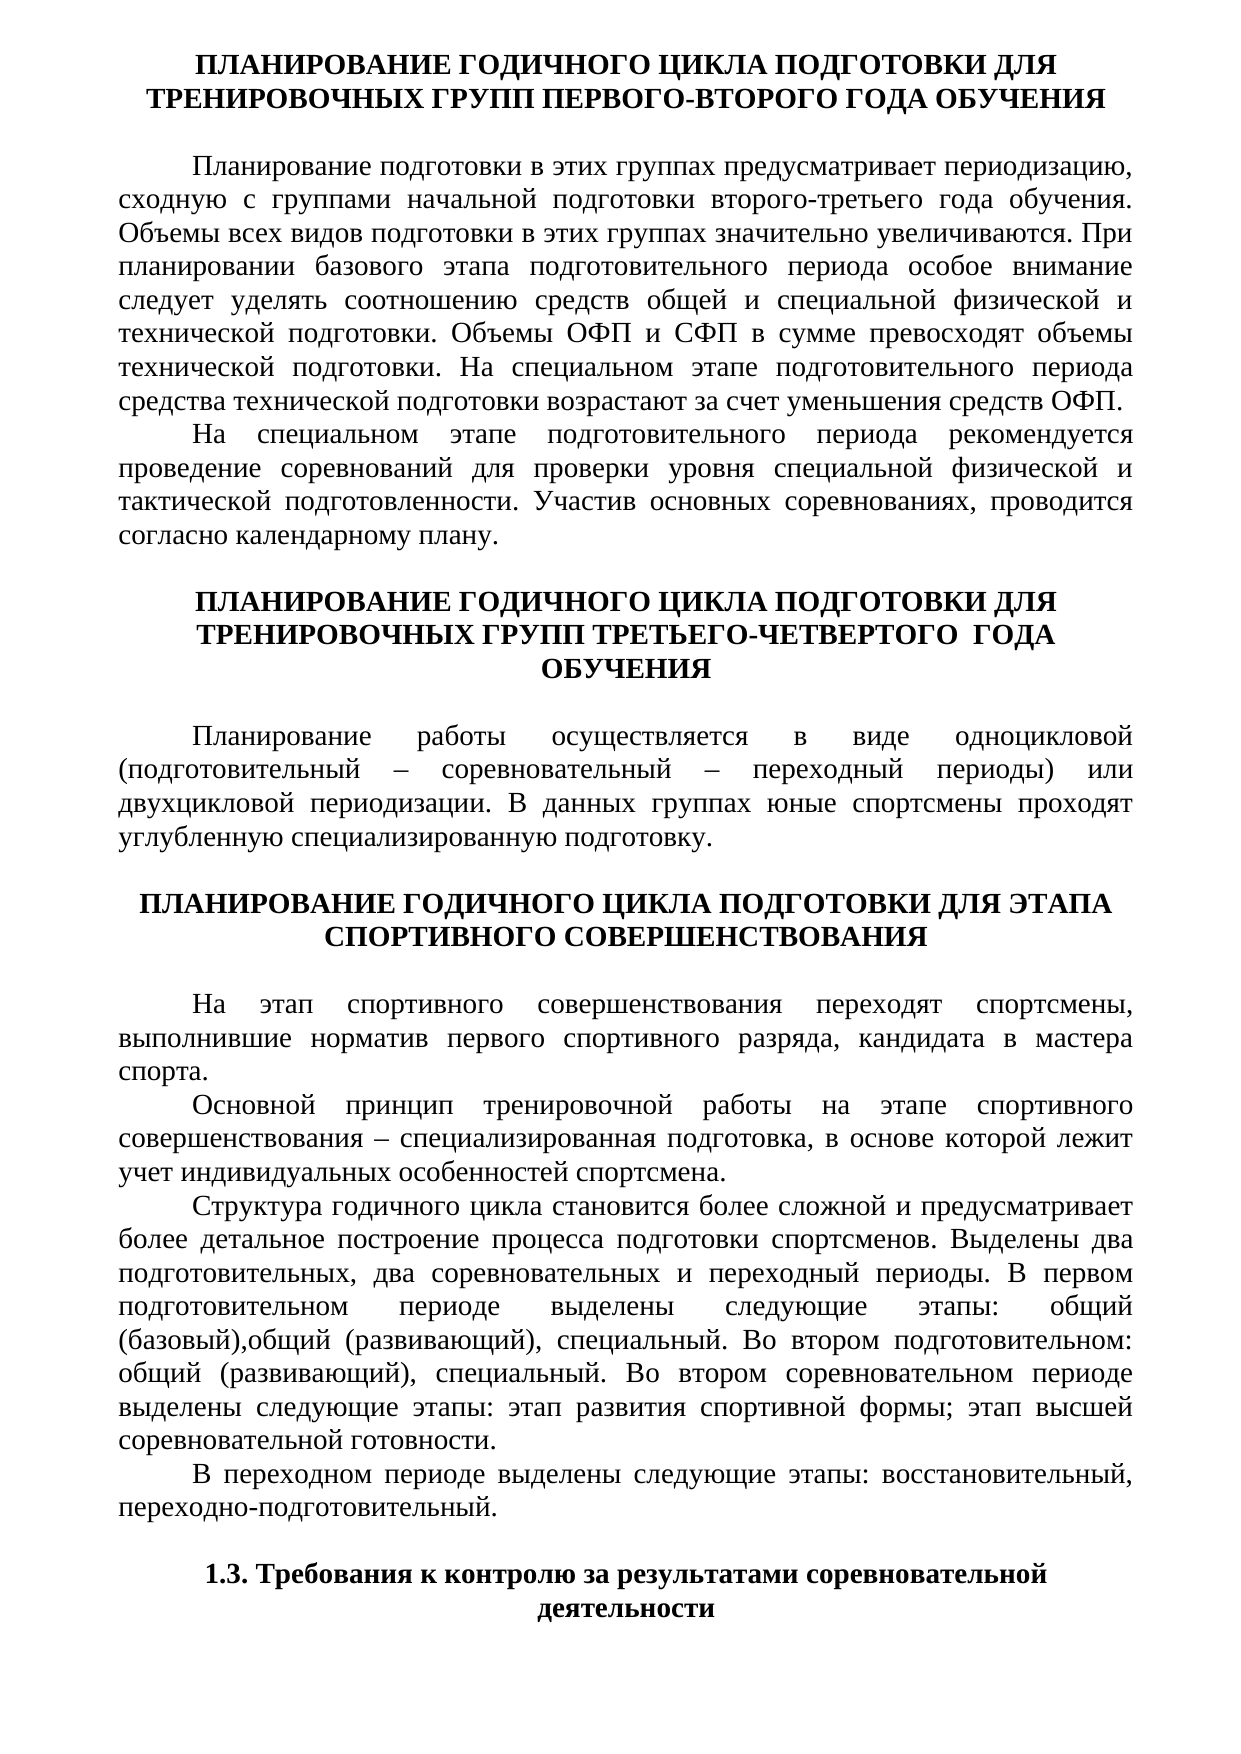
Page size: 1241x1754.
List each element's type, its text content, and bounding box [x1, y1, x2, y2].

text На этап спортивного совершенствования переходят спортсмены, выполнившие норматив первого спортивного разряда, кандидата в мастера спорта. [118, 986, 1134, 1087]
text В переходном периоде выделены следующие этапы: восстановительный, переходно-подготовительный. [118, 1456, 1134, 1523]
text Планирование подготовки в этих группах предусматривает периодизацию, сходную с группами начальной подготовки второго-третьего года обучения. Объемы всех видов подготовки в этих группах значительно увеличиваются. При планировании базового этапа подготовительного периода особое внимание следует уделять соотношению средств общей и специальной физической и технической подготовки. Объемы ОФП и СФП в сумме превосходят объемы технической подготовки. На специальном этапе подготовительного периода средства технической подготовки возрастают за счет уменьшения средств ОФП. [118, 148, 1134, 416]
text Планирование работы осуществляется в виде одноцикловой (подготовительный – соревновательный – переходный периоды) или двухцикловой периодизации. В данных группах юные спортсмены проходят углубленную специализированную подготовку. [118, 718, 1134, 852]
text Основной принцип тренировочной работы на этапе спортивного совершенствования – специализированная подготовка, в основе которой лежит учет индивидуальных особенностей спортсмена. [118, 1087, 1134, 1188]
text ПЛАНИРОВАНИЕ ГОДИЧНОГО ЦИКЛА ПОДГОТОВКИ ДЛЯ ЭТАПА СПОРТИВНОГО СОВЕРШЕНСТВОВАНИЯ [118, 886, 1134, 953]
text На специальном этапе подготовительного периода рекомендуется проведение соревнований для проверки уровня специальной физической и тактической подготовленности. Участив основных соревнованиях, проводится согласно календарному плану. [118, 416, 1134, 550]
text 1.3. Требования к контролю за результатами соревновательной деятельности [118, 1557, 1134, 1624]
text ПЛАНИРОВАНИЕ ГОДИЧНОГО ЦИКЛА ПОДГОТОВКИ ДЛЯ ТРЕНИРОВОЧНЫХ ГРУПП ТРЕТЬЕГО-ЧЕТВЕРТОГО ГОДА ОБУЧЕНИЯ [118, 584, 1134, 684]
text Структура годичного цикла становится более сложной и предусматривает более детальное построение процесса подготовки спортсменов. Выделены два подготовительных, два соревновательных и переходный периоды. В первом подготовительном периоде выделены следующие этапы: общий (базовый),общий (развивающий), специальный. Во втором подготовительном: общий (развивающий), специальный. Во втором соревновательном периоде выделены следующие этапы: этап развития спортивной формы; этап высшей соревновательной готовности. [118, 1188, 1134, 1456]
text ПЛАНИРОВАНИЕ ГОДИЧНОГО ЦИКЛА ПОДГОТОВКИ ДЛЯ ТРЕНИРОВОЧНЫХ ГРУПП ПЕРВОГО-ВТОРОГО ГОДА ОБУЧЕНИЯ [118, 47, 1134, 114]
